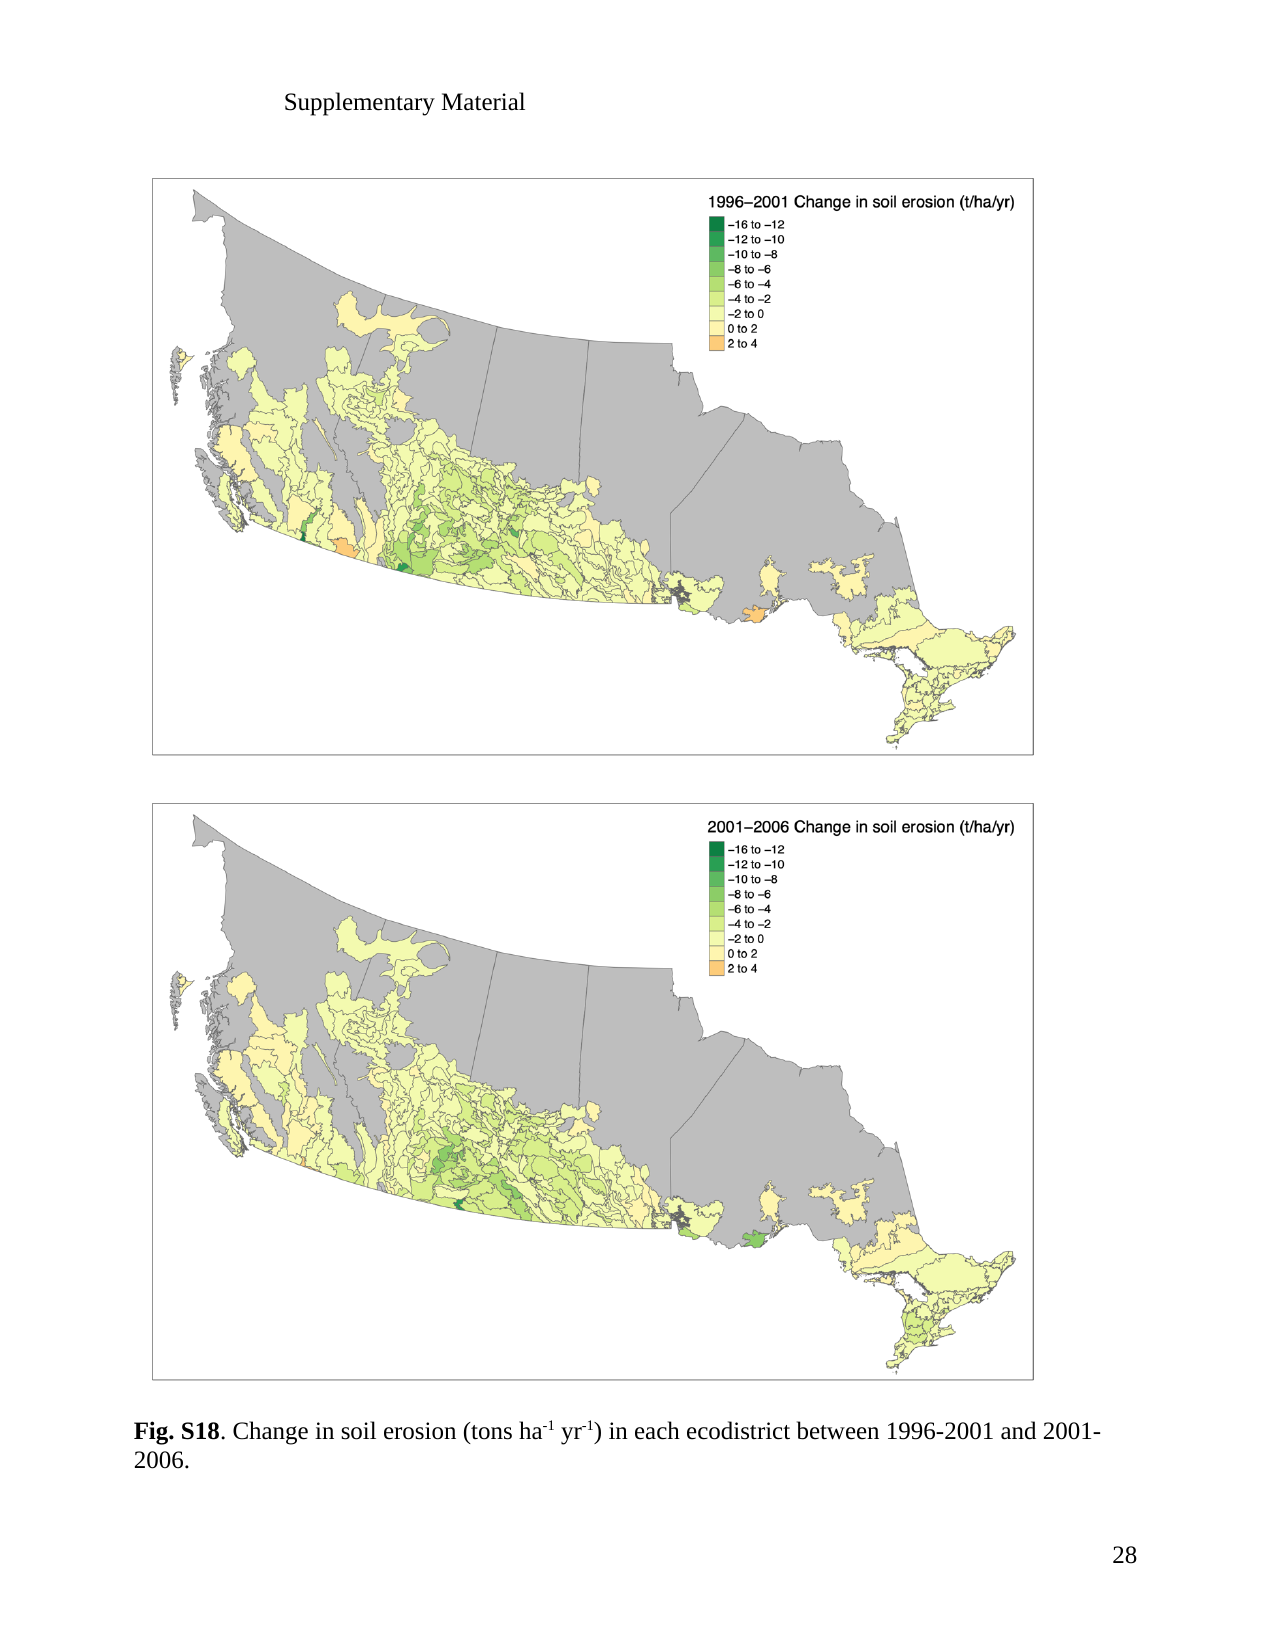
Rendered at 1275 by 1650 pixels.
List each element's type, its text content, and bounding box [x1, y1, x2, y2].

text Fig. S18. Change in soil erosion (tons ha-1 yr-1) in each ecodistrict between 1996-2001 and 2001-2006. [133, 1416, 1152, 1474]
picture [133, 791, 1052, 1392]
picture [133, 166, 1052, 767]
